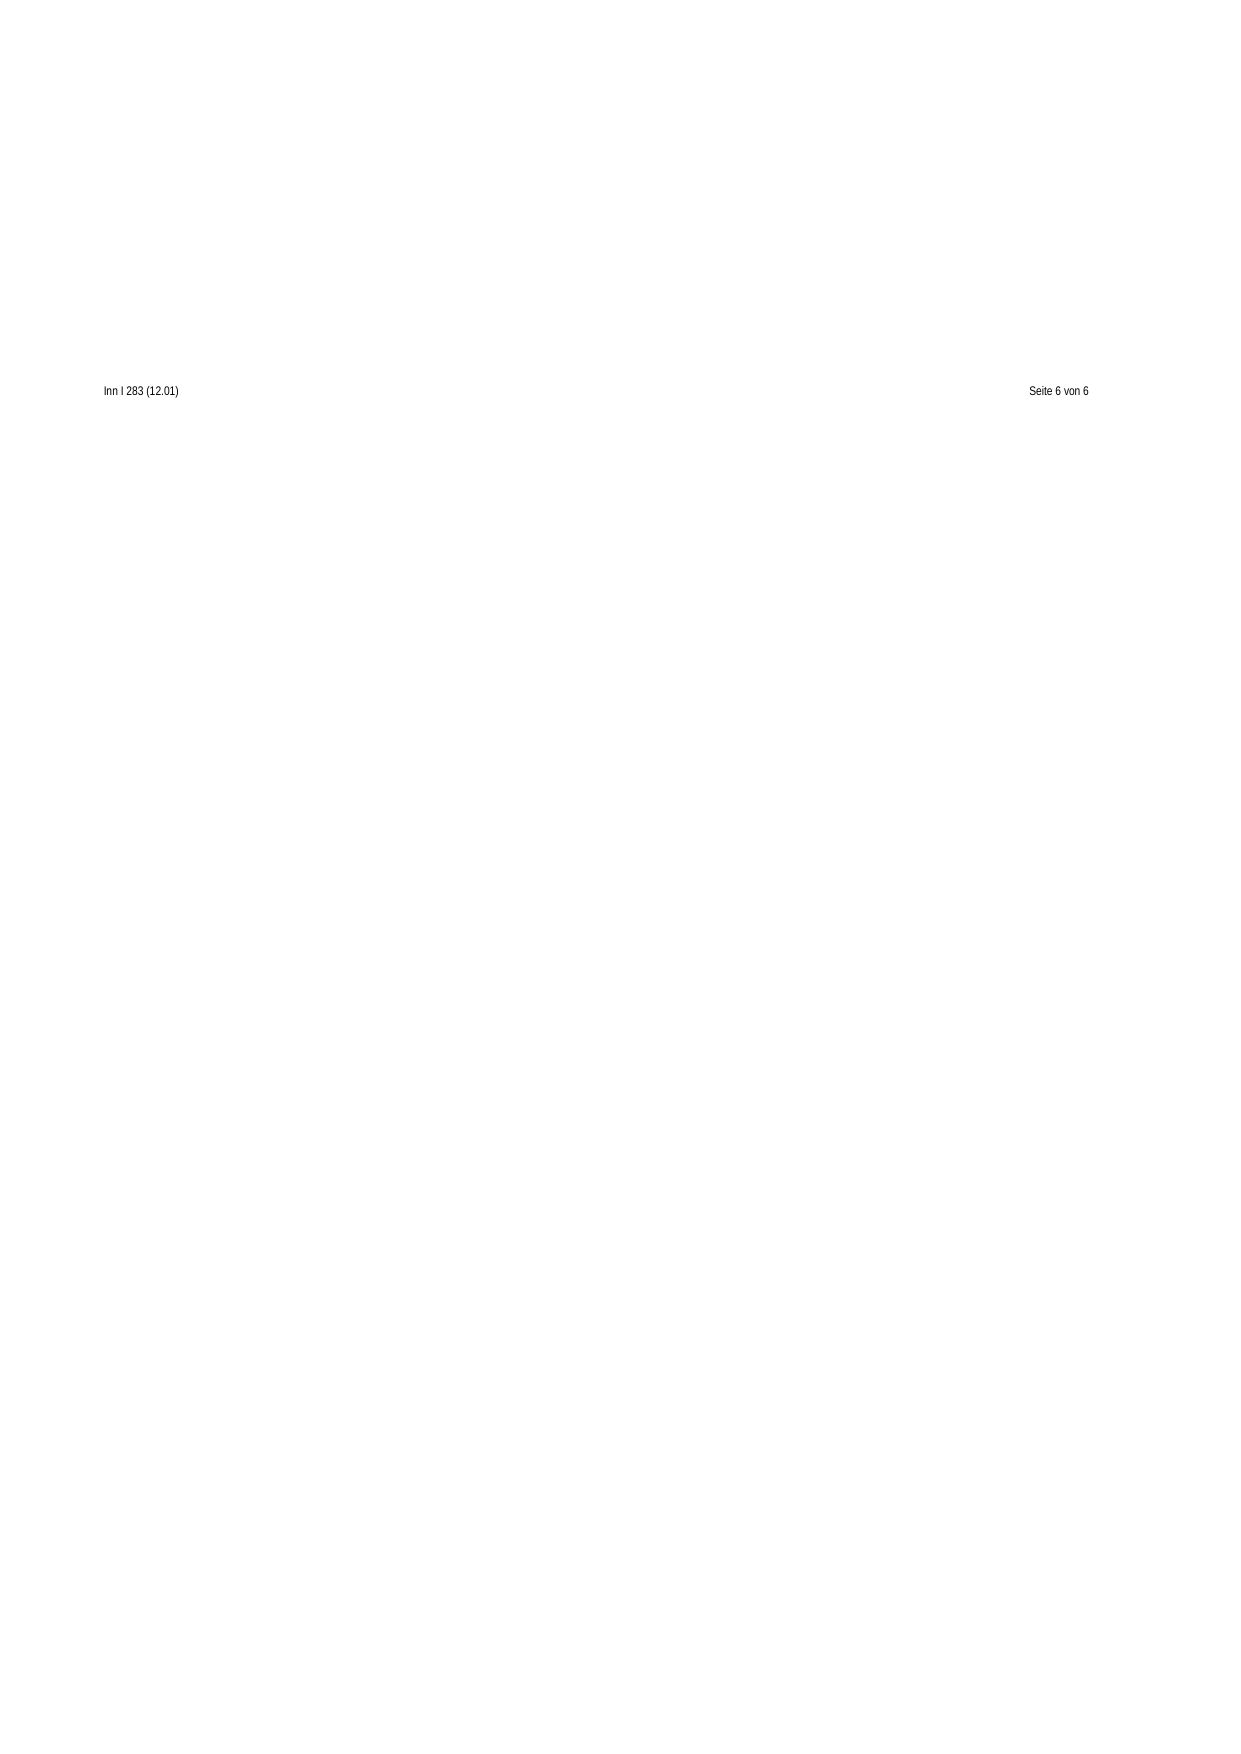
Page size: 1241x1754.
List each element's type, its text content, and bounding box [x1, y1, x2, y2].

text Inn I 283 (12.01) Seite 6 von 6 [103, 384, 1152, 398]
